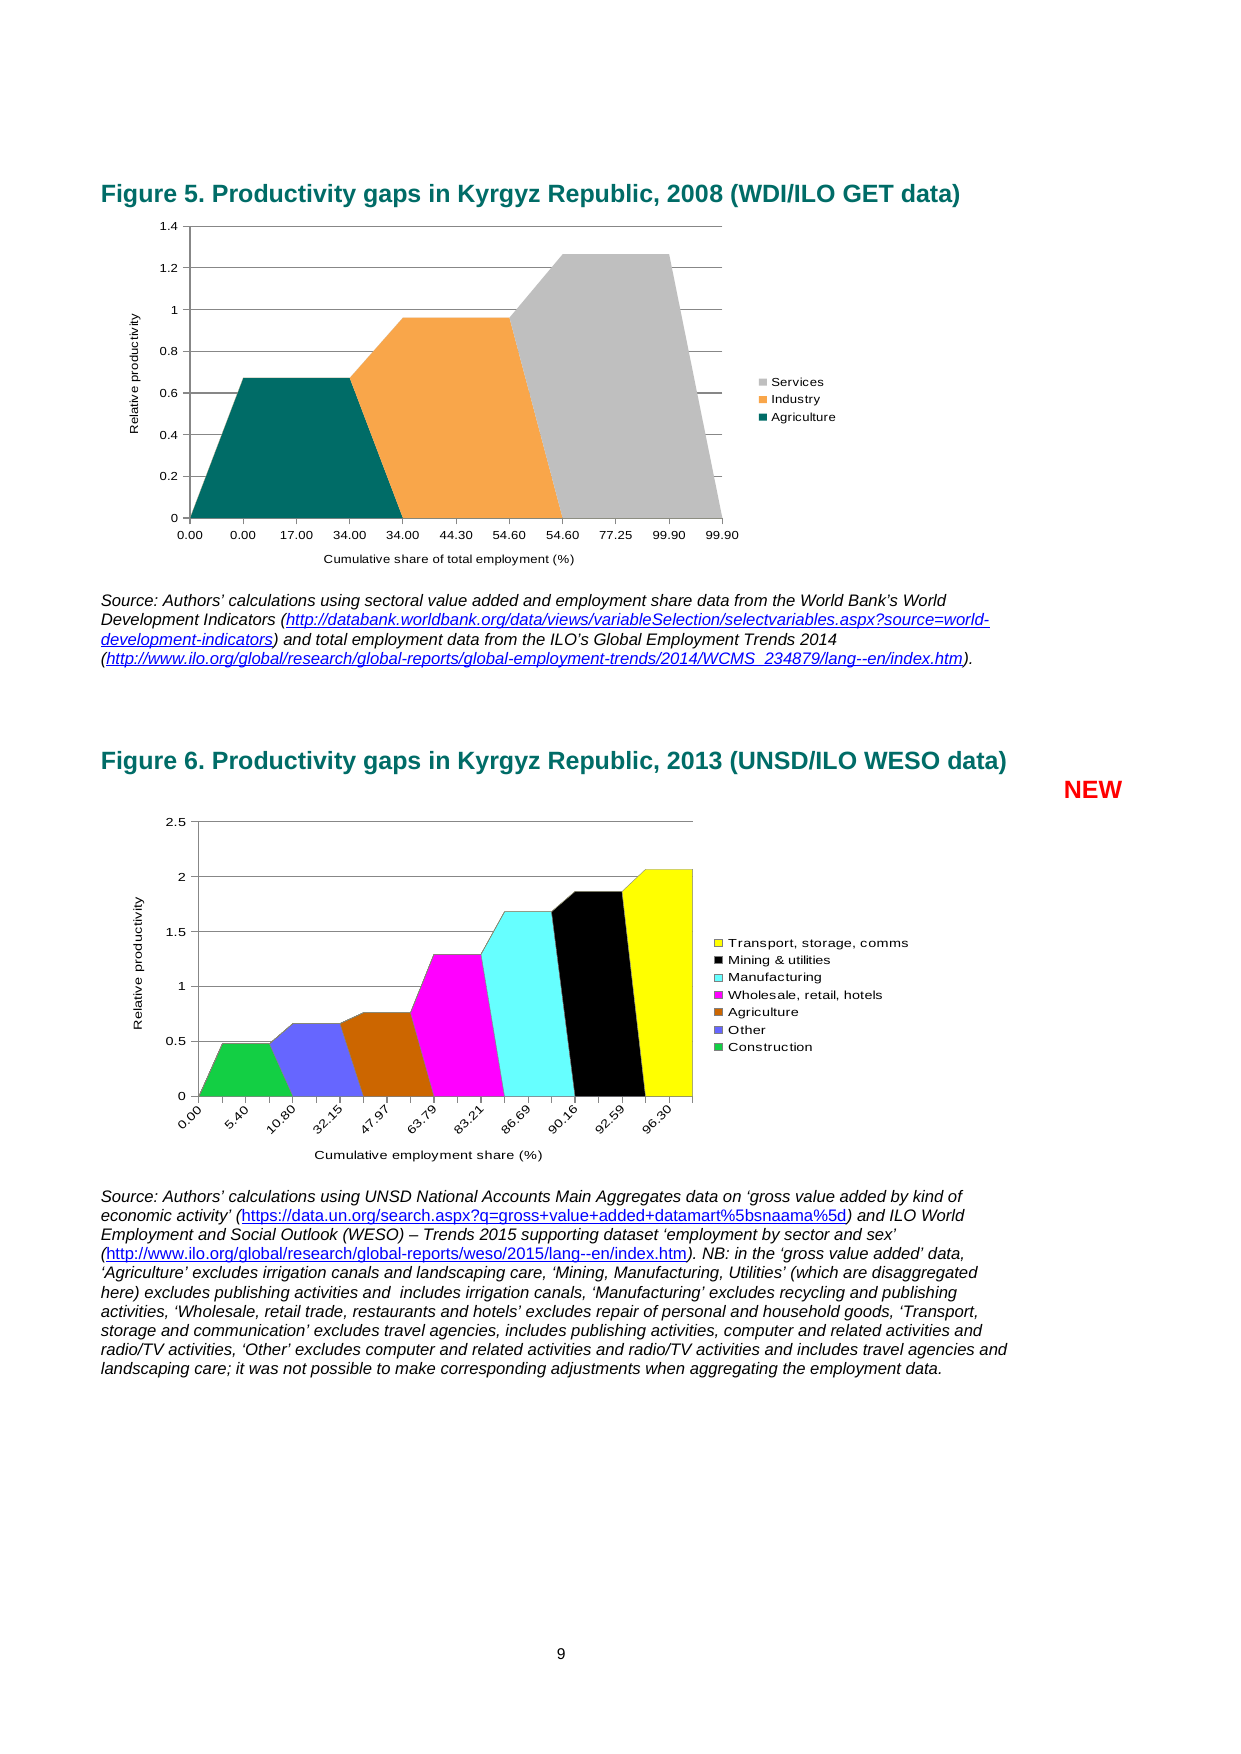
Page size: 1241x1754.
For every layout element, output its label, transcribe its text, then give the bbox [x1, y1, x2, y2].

subtitle Productivity gaps in Kyrgyz Republic, 2013 (UNSD/ILO WESO data) NEW [101, 746, 1021, 803]
text Source: Authors’ calculations using sectoral value added and employment share data from the World Bank’s World Development Indicators (http://databank.worldbank.org/data/views/variableSelection/selectvariables.aspx?source=world-development-indicators) and total employment data from the ILO’s Global Employment Trends 2014 (http://www.ilo.org/global/research/global-reports/global-employment-trends/2014/WCMS_234879/lang--en/index.htm). [101, 591, 1021, 668]
text Source: Authors’ calculations using UNSD National Accounts Main Aggregates data on ‘gross value added by kind of economic activity’ (https://data.un.org/search.aspx?q=gross+value+added+datamart%5bsnaama%5d) and ILO World Employment and Social Outlook (WESO) – Trends 2015 supporting dataset ‘employment by sector and sex’ (http://www.ilo.org/global/research/global-reports/weso/2015/lang--en/index.htm). NB: in the ‘gross value added’ data, ‘Agriculture’ excludes irrigation canals and landscaping care, ‘Mining, Manufacturing, Utilities’ (which are disaggregated here) excludes publishing activities and includes irrigation canals, ‘Manufacturing’ excludes recycling and publishing activities, ‘Wholesale, retail trade, restaurants and hotels’ excludes repair of personal and household goods, ‘Transport, storage and communication’ excludes travel agencies, includes publishing activities, computer and related activities and radio/TV activities, ‘Other’ excludes computer and related activities and radio/TV activities and includes travel agencies and landscaping care; it was not possible to make corresponding adjustments when aggregating the employment data. [101, 1187, 1021, 1378]
subtitle Productivity gaps in Kyrgyz Republic, 2008 (WDI/ILO GET data) [101, 179, 1021, 208]
